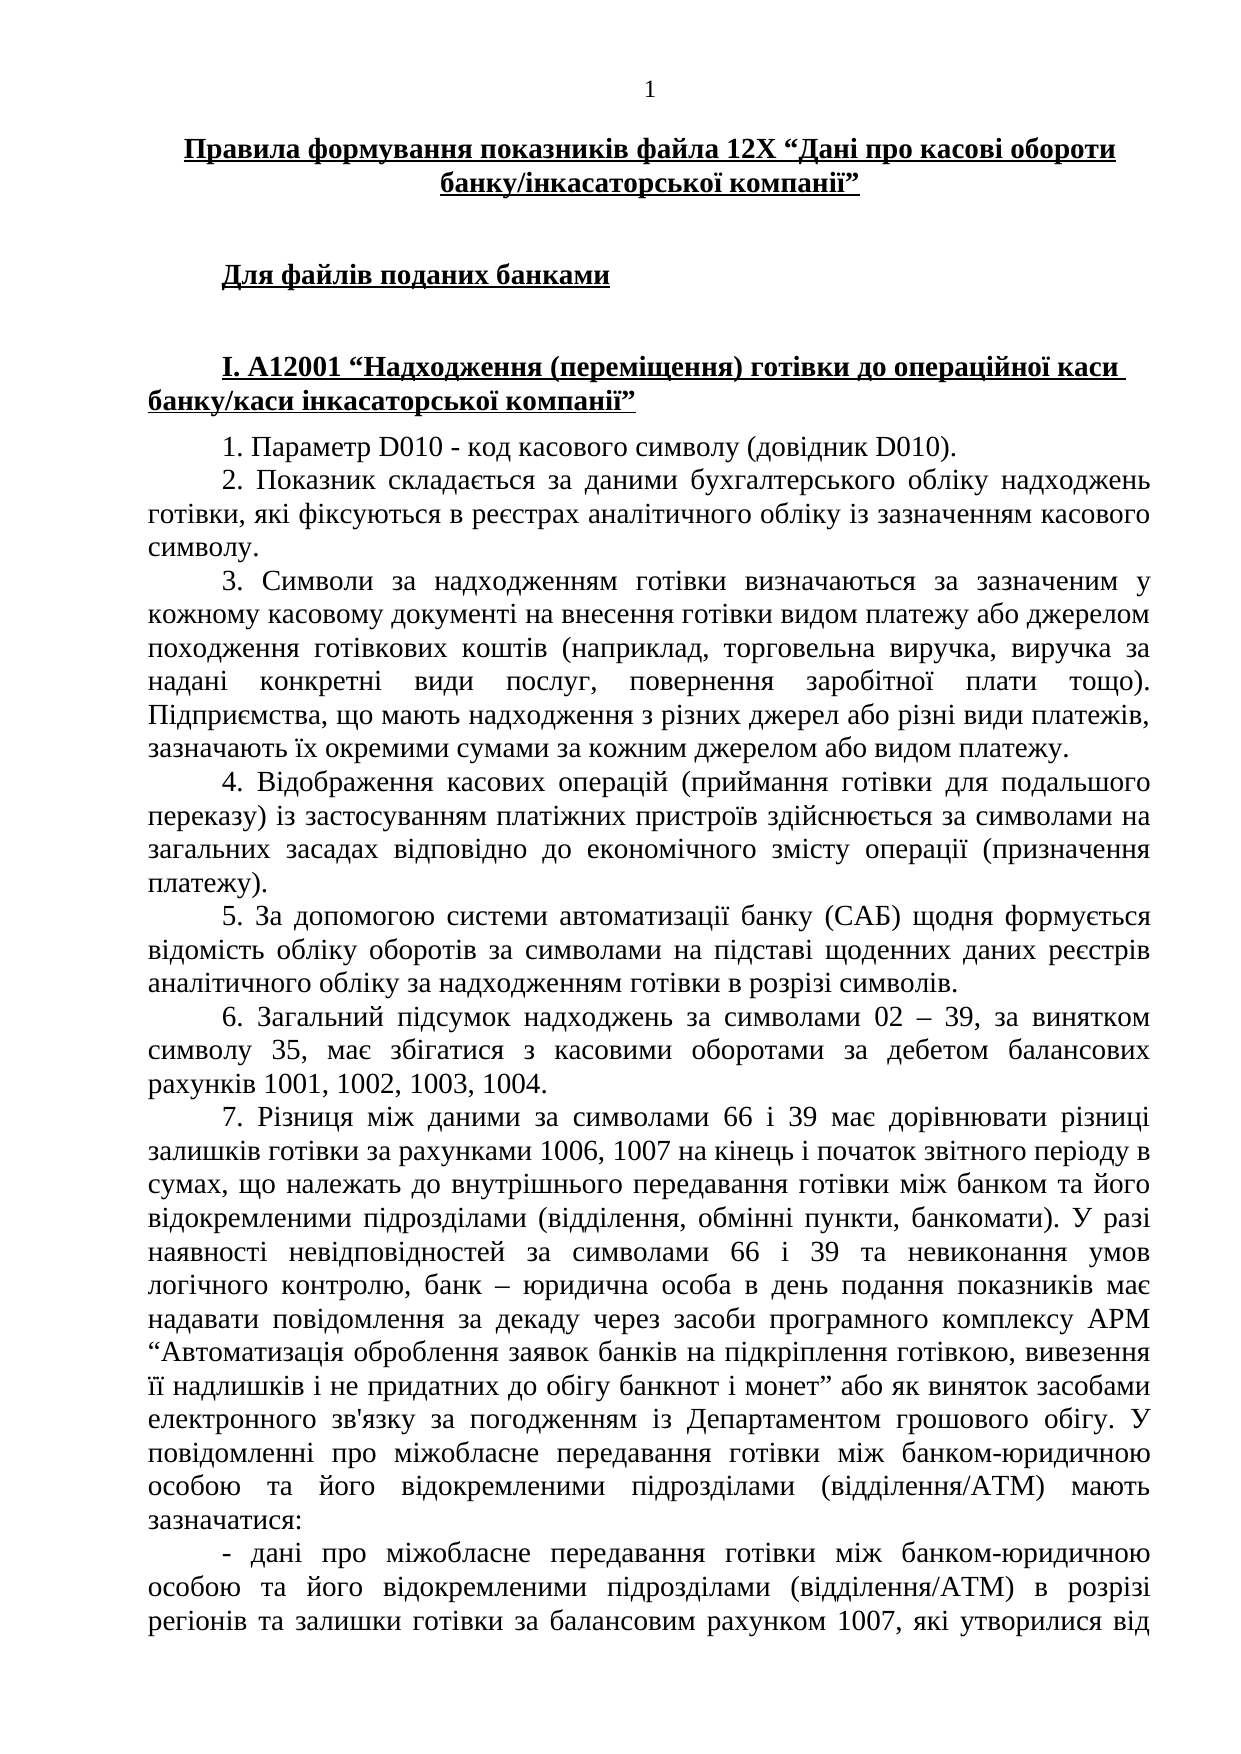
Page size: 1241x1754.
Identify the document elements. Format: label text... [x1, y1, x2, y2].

text І. A12001 “Надходження (переміщення) готівки до операційної каси банку/каси інкасаторської компанії” [148, 349, 1152, 416]
text 5. За допомогою системи автоматизації банку (САБ) щодня формується відомість обліку оборотів за символами на підставі щоденних даних реєстрів аналітичного обліку за надходженням готівки в розрізі символів. [148, 898, 1152, 999]
text Правила формування показників файла 12Х “Дані про касові обороти банку/інкасаторської компанії” [148, 131, 1152, 198]
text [148, 1536, 1152, 1636]
text Для файлів поданих банками [148, 257, 1152, 291]
text 2. Показник складається за даними бухгалтерського обліку надходжень готівки, які фіксуються в реєстрах аналітичного обліку із зазначенням касового символу. [148, 462, 1152, 563]
text 4. Відображення касових операцій (приймання готівки для подальшого переказу) із застосуванням платіжних пристроїв здійснюється за символами на загальних засадах відповідно до економічного змісту операції (призначення платежу). [148, 764, 1152, 898]
text 6. Загальний підсумок надходжень за символами 02 – 39, за винятком символу 35, має збігатися з касовими оборотами за дебетом балансових рахунків 1001, 1002, 1003, 1004. [148, 999, 1152, 1099]
text 3. Символи за надходженням готівки визначаються за зазначеним у кожному касовому документі на внесення готівки видом платежу або джерелом походження готівкових коштів (наприклад, торговельна виручка, виручка за надані конкретні види послуг, повернення заробітної плати тощо). Підприємства, що мають надходження з різних джерел або різні види платежів, зазначають їх окремими сумами за кожним джерелом або видом платежу. [148, 563, 1152, 764]
text 7. Різниця між даними за символами 66 і 39 має дорівнювати різниці залишків готівки за рахунками 1006, 1007 на кінець і початок звітного періоду в сумах, що належать до внутрішнього передавання готівки між банком та його відокремленими підрозділами (відділення, обмінні пункти, банкомати). У разі наявності невідповідностей за символами 66 і 39 та невиконання умов логічного контролю, банк – юридична особа в день подання показників має надавати повідомлення за декаду через засоби програмного комплексу АРМ “Автоматизація оброблення заявок банків на підкріплення готівкою, вивезення її надлишків і не придатних до обігу банкнот і монет” або як виняток засобами електронного зв'язку за погодженням із Департаментом грошового обігу. У повідомленні про міжобласне передавання готівки між банком-юридичною особою та його відокремленими підрозділами (відділення/АТМ) мають зазначатися: [148, 1099, 1152, 1536]
text 1. Параметр D010 - код касового символу (довідник D010). [148, 429, 1152, 462]
